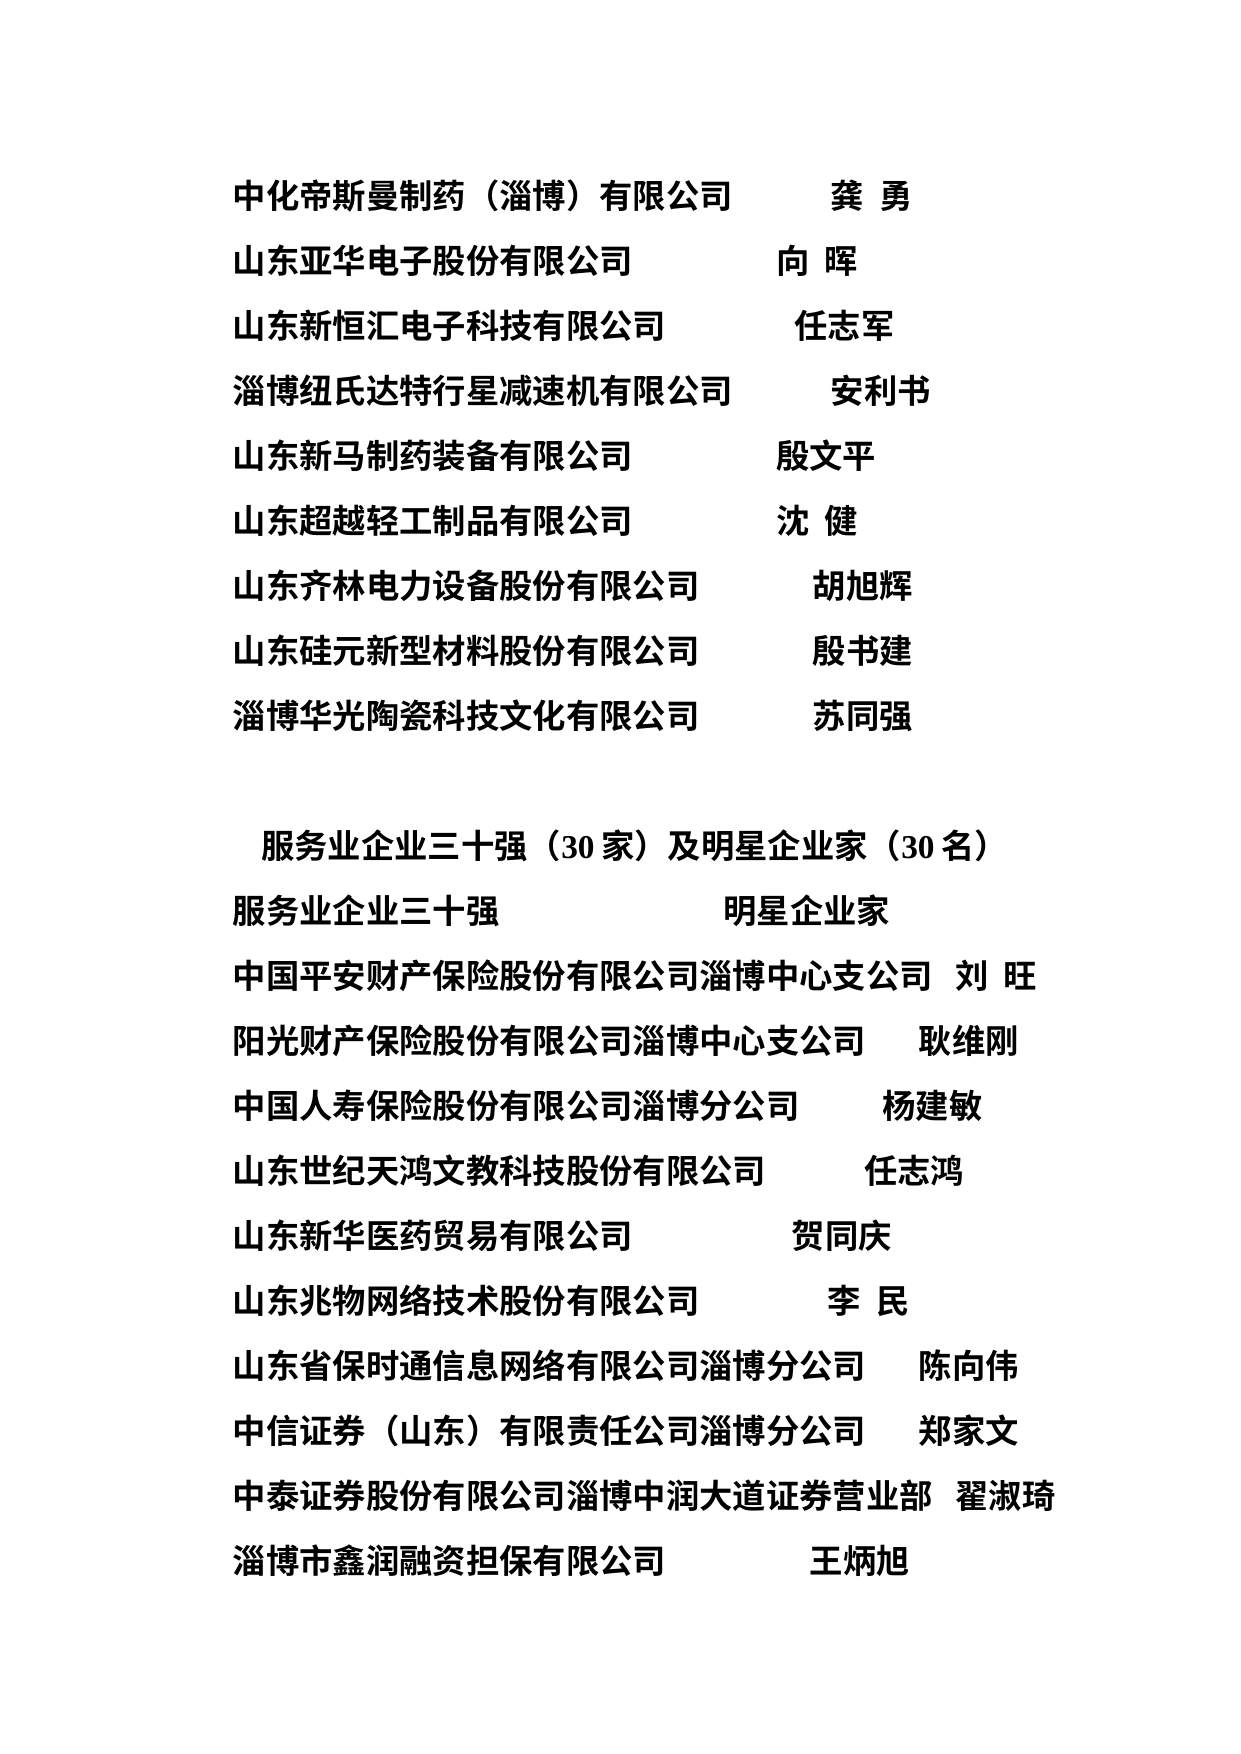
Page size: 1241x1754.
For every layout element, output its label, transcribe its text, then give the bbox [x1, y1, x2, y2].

text 服务业企业三十强 明星企业家 [165, 877, 1087, 942]
text 中信证券（山东）有限责任公司淄博分公司 郑家文 [165, 1397, 1087, 1462]
text 中国人寿保险股份有限公司淄博分公司 杨建敏 [165, 1072, 1087, 1137]
text 淄博市鑫润融资担保有限公司 王炳旭 [165, 1527, 1087, 1592]
text 山东兆物网络技术股份有限公司 李 民 [165, 1267, 1087, 1332]
text 山东新华医药贸易有限公司 贺同庆 [165, 1202, 1087, 1267]
text 山东硅元新型材料股份有限公司 殷书建 [165, 617, 1087, 682]
text 山东超越轻工制品有限公司 沈 健 [165, 487, 1087, 552]
text 中化帝斯曼制药（淄博）有限公司 龚 勇 [165, 162, 1087, 227]
text 中国平安财产保险股份有限公司淄博中心支公司 刘 旺 [165, 942, 1087, 1007]
text 山东齐林电力设备股份有限公司 胡旭辉 [165, 552, 1087, 617]
text 山东世纪天鸿文教科技股份有限公司 任志鸿 [165, 1137, 1087, 1202]
text 中泰证券股份有限公司淄博中润大道证券营业部 翟淑琦 [165, 1462, 1087, 1527]
text 山东亚华电子股份有限公司 向 晖 [165, 227, 1087, 292]
text 山东新恒汇电子科技有限公司 任志军 [165, 292, 1087, 357]
text 阳光财产保险股份有限公司淄博中心支公司 耿维刚 [165, 1007, 1087, 1072]
text 服务业企业三十强（30家）及明星企业家（30名） [165, 812, 1087, 877]
text 山东新马制药装备有限公司 殷文平 [165, 422, 1087, 487]
text 淄博纽氏达特行星减速机有限公司 安利书 [165, 357, 1087, 422]
text 山东省保时通信息网络有限公司淄博分公司 陈向伟 [165, 1332, 1087, 1397]
text 淄博华光陶瓷科技文化有限公司 苏同强 [165, 682, 1087, 747]
